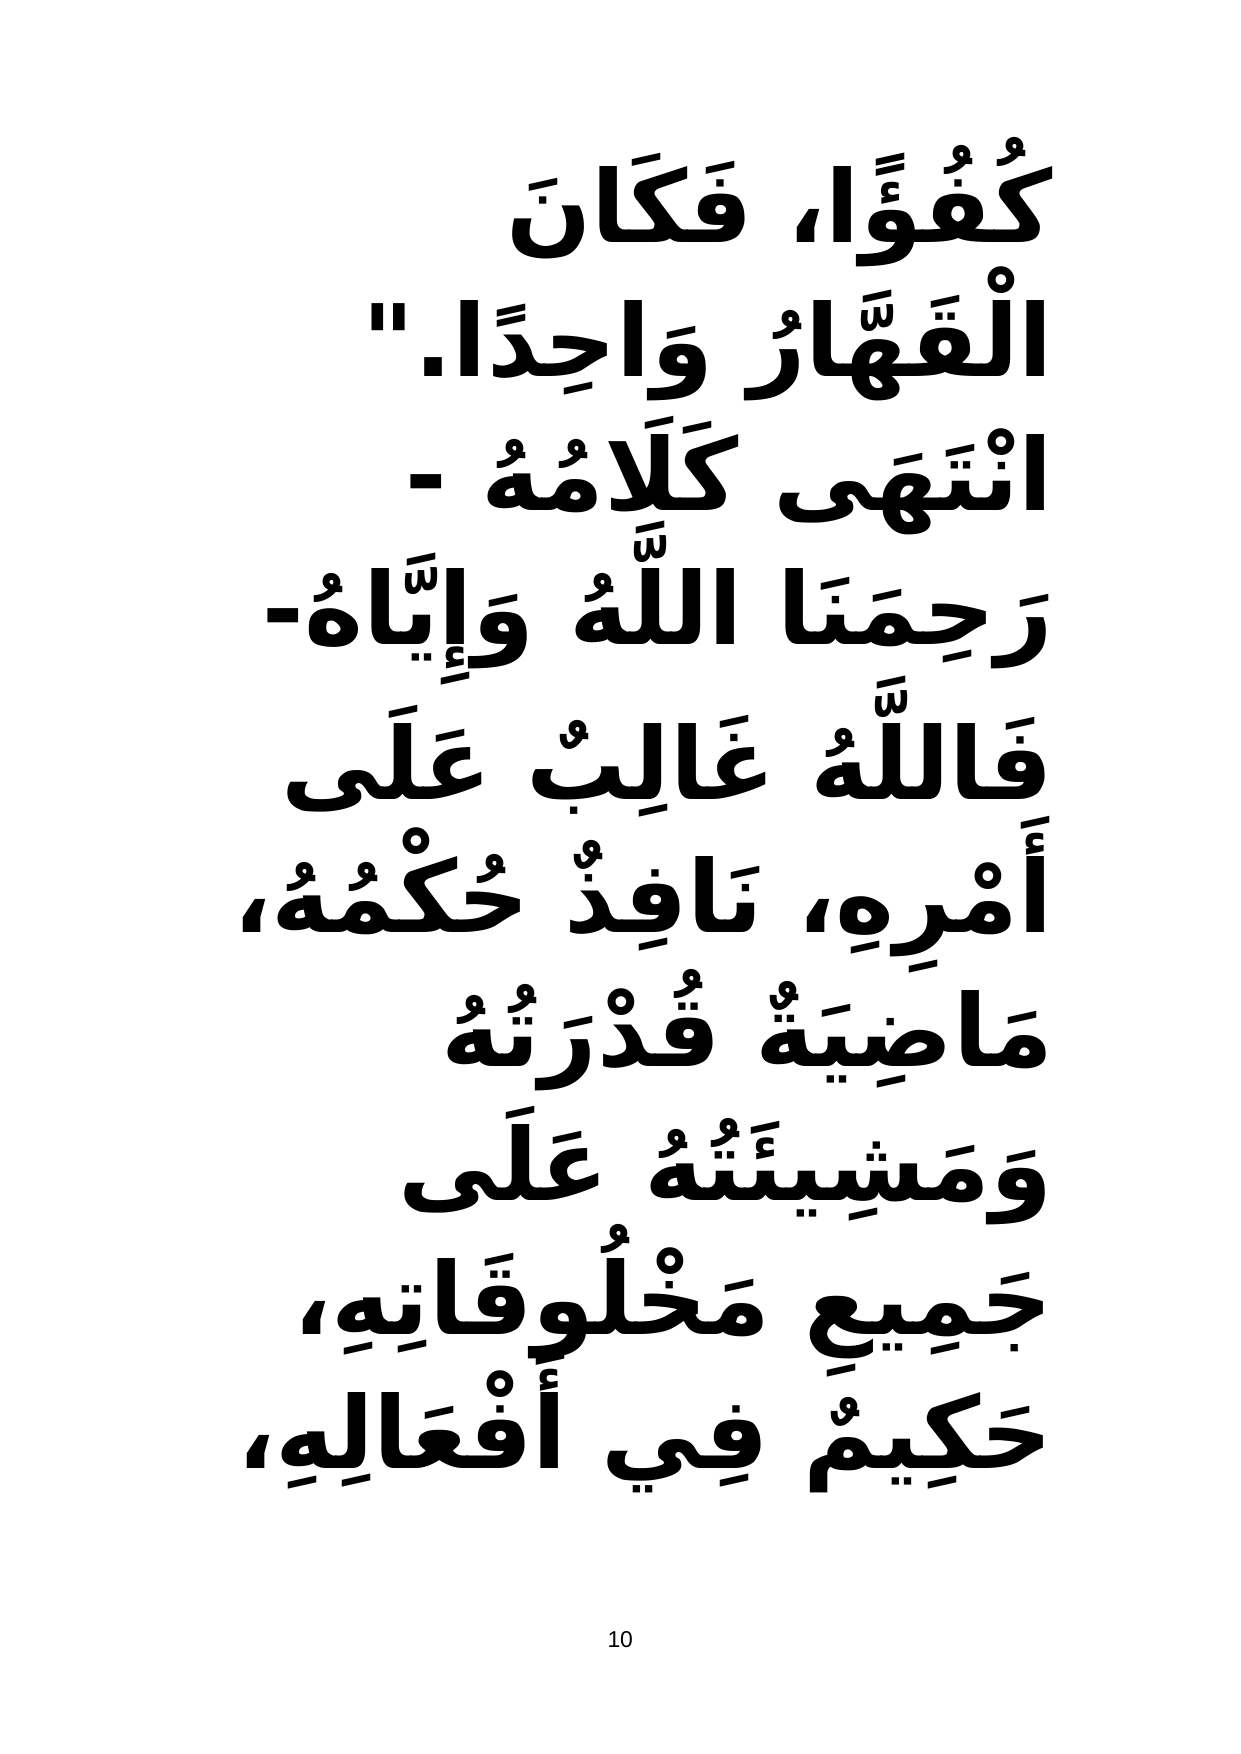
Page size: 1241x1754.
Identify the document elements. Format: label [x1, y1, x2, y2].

text [187, 706, 1053, 1492]
text [187, 150, 1053, 668]
